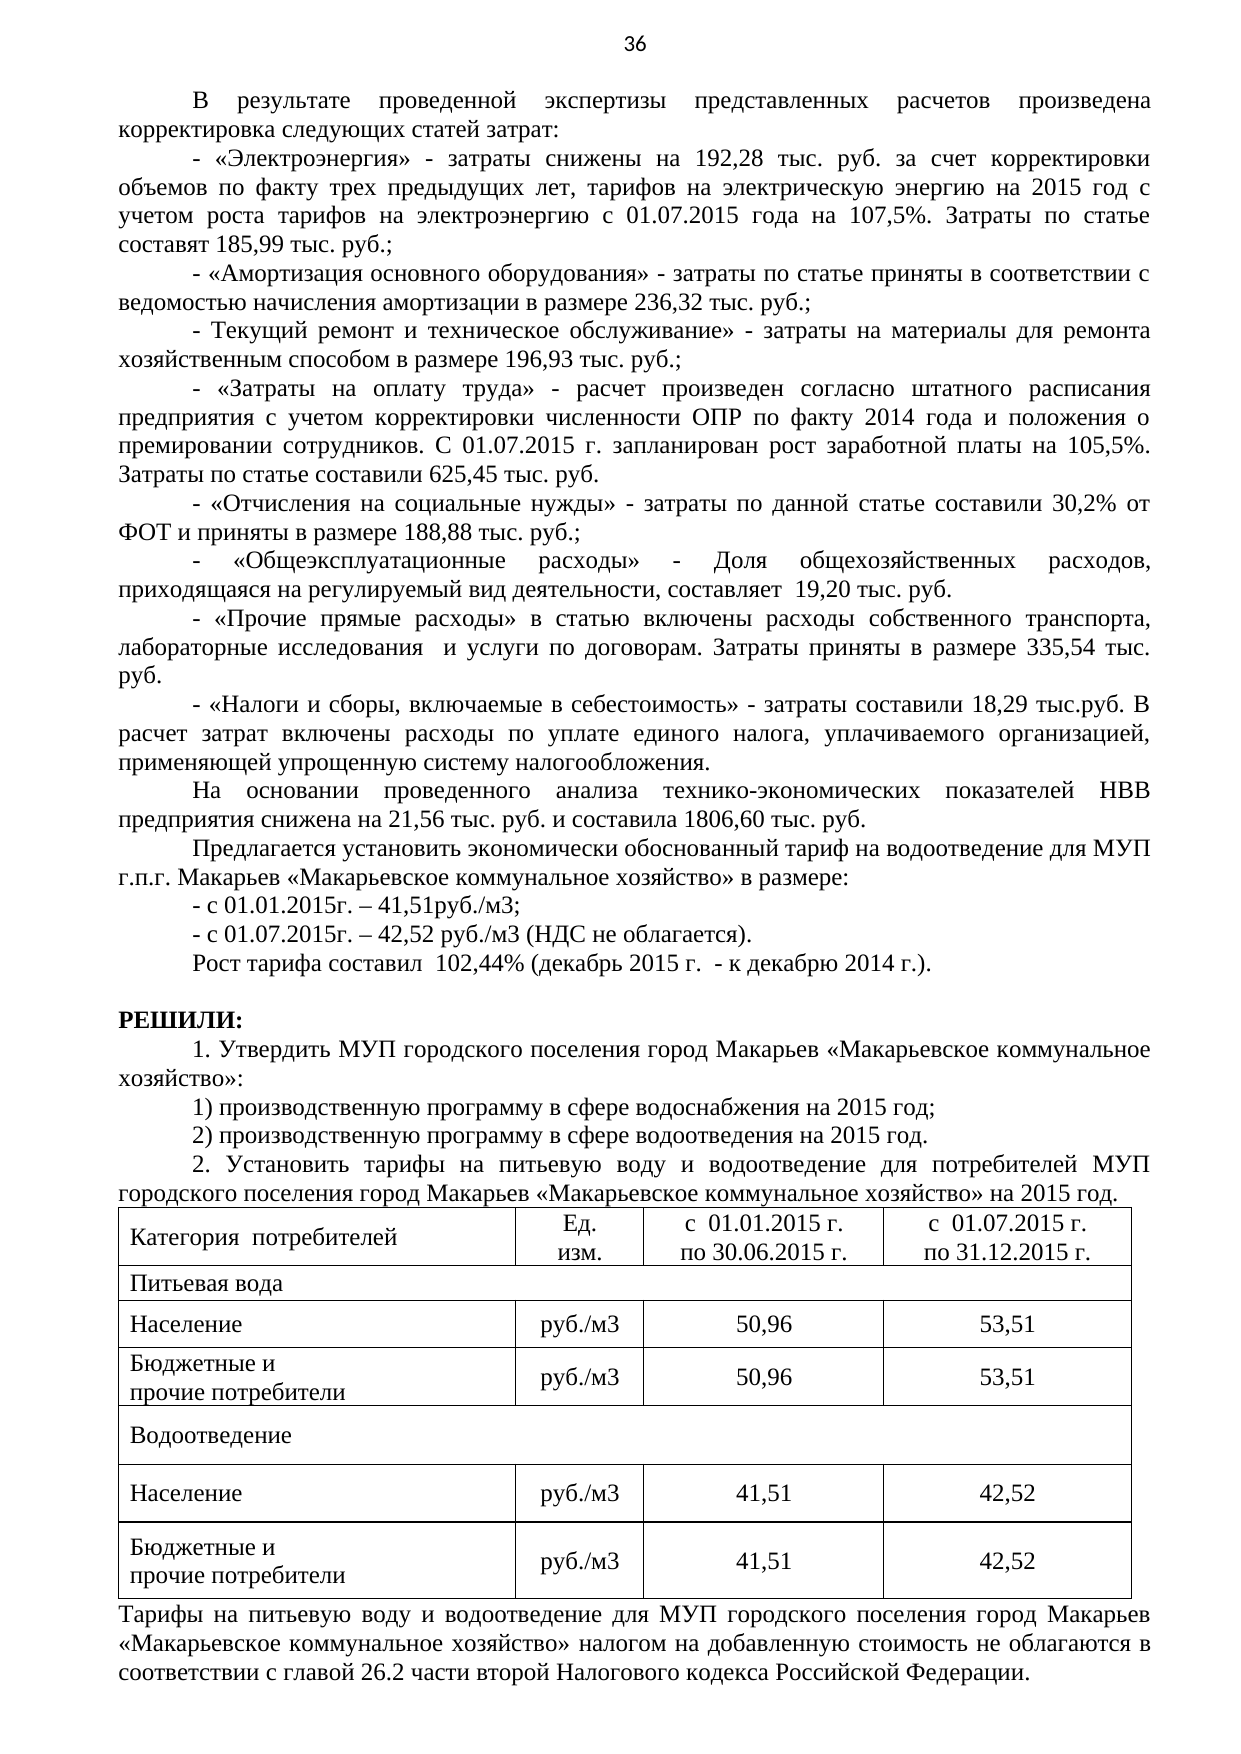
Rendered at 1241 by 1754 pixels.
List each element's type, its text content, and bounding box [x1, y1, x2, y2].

text - Текущий ремонт и техническое обслуживание» - затраты на материалы для ремонта хозяйственным способом в размере 196,93 тыс. руб.; [118, 316, 1152, 373]
table_cell Бюджетные и прочие потребители [119, 1523, 515, 1598]
table_cell руб./м3 [516, 1523, 643, 1598]
text - «Общеэксплуатационные расходы» - Доля общехозяйственных расходов, приходящаяся на регулируемый вид деятельности, составляет 19,20 тыс. руб. [118, 546, 1152, 603]
text 2) производственную программу в сфере водоотведения на 2015 год. [118, 1121, 1152, 1149]
text 2. Установить тарифы на питьевую воду и водоотведение для потребителей МУП городского поселения город Макарьев «Макарьевское коммунальное хозяйство» на 2015 год. [118, 1149, 1152, 1207]
table_cell 53,51 [884, 1301, 1131, 1347]
table_cell Питьевая вода [119, 1266, 1131, 1299]
text - «Налоги и сборы, включаемые в себестоимость» - затраты составили 18,29 тыс.руб. В расчет затрат включены расходы по уплате единого налога, уплачиваемого организацией, применяющей упрощенную систему налогообложения. [118, 689, 1152, 776]
table_cell руб./м3 [516, 1465, 643, 1521]
text РЕШИЛИ: [118, 1006, 1152, 1034]
text - «Отчисления на социальные нужды» - затраты по данной статье составили 30,2% от ФОТ и приняты в размере 188,88 тыс. руб.; [118, 488, 1152, 546]
table_cell 42,52 [884, 1523, 1131, 1598]
text - «Электроэнергия» - затраты снижены на 192,28 тыс. руб. за счет корректировки объемов по факту трех предыдущих лет, тарифов на электрическую энергию на 2015 год с учетом роста тарифов на электроэнергию с 01.07.2015 года на 107,5%. Затраты по статье составят 185,99 тыс. руб.; [118, 143, 1152, 258]
table_header с 01.07.2015 г. по 31.12.2015 г. [884, 1208, 1131, 1265]
table_cell руб./м3 [516, 1348, 643, 1405]
table_cell 53,51 [884, 1348, 1131, 1405]
table_cell 41,51 [644, 1465, 883, 1521]
table_cell Население [119, 1301, 515, 1347]
table_cell 50,96 [644, 1348, 883, 1405]
text Рост тарифа составил 102,44% (декабрь 2015 г. - к декабрю 2014 г.). [118, 948, 1152, 977]
text - «Амортизация основного оборудования» - затраты по статье приняты в соответствии с ведомостью начисления амортизации в размере 236,32 тыс. руб.; [118, 258, 1152, 316]
text Тарифы на питьевую воду и водоотведение для МУП городского поселения город Макарьев «Макарьевское коммунальное хозяйство» налогом на добавленную стоимость не облагаются в соответствии с главой 26.2 части второй Налогового кодекса Российской Федерации. [118, 1599, 1152, 1686]
text На основании проведенного анализа технико-экономических показателей НВВ предприятия снижена на 21,56 тыс. руб. и составила 1806,60 тыс. руб. [118, 776, 1152, 833]
text В результате проведенной экспертизы представленных расчетов произведена корректировка следующих статей затрат: [118, 86, 1152, 143]
table_cell Водоотведение [119, 1406, 1131, 1463]
text Предлагается установить экономически обоснованный тариф на водоотведение для МУП г.п.г. Макарьев «Макарьевское коммунальное хозяйство» в размере: [118, 833, 1152, 891]
table_header с 01.01.2015 г. по 30.06.2015 г. [644, 1208, 883, 1265]
text - «Затраты на оплату труда» - расчет произведен согласно штатного расписания предприятия с учетом корректировки численности ОПР по факту 2014 года и положения о премировании сотрудников. С 01.07.2015 г. запланирован рост заработной платы на 105,5%. Затраты по статье составили 625,45 тыс. руб. [118, 373, 1152, 488]
text 1. Утвердить МУП городского поселения город Макарьев «Макарьевское коммунальное хозяйство»: [118, 1034, 1152, 1092]
table_cell 41,51 [644, 1523, 883, 1598]
text - «Прочие прямые расходы» в статью включены расходы собственного транспорта, лабораторные исследования и услуги по договорам. Затраты приняты в размере 335,54 тыс. руб. [118, 603, 1152, 689]
table_cell руб./м3 [516, 1301, 643, 1347]
table_cell Бюджетные и прочие потребители [119, 1348, 515, 1405]
table_header Ед. изм. [516, 1208, 643, 1265]
table_cell Население [119, 1465, 515, 1521]
text - с 01.07.2015г. – 42,52 руб./м3 (НДС не облагается). [118, 919, 1152, 948]
table_cell 42,52 [884, 1465, 1131, 1521]
table_header Категория потребителей [119, 1208, 515, 1265]
table_cell 50,96 [644, 1301, 883, 1347]
text 1) производственную программу в сфере водоснабжения на 2015 год; [118, 1092, 1152, 1121]
text - с 01.01.2015г. – 41,51руб./м3; [118, 891, 1152, 919]
